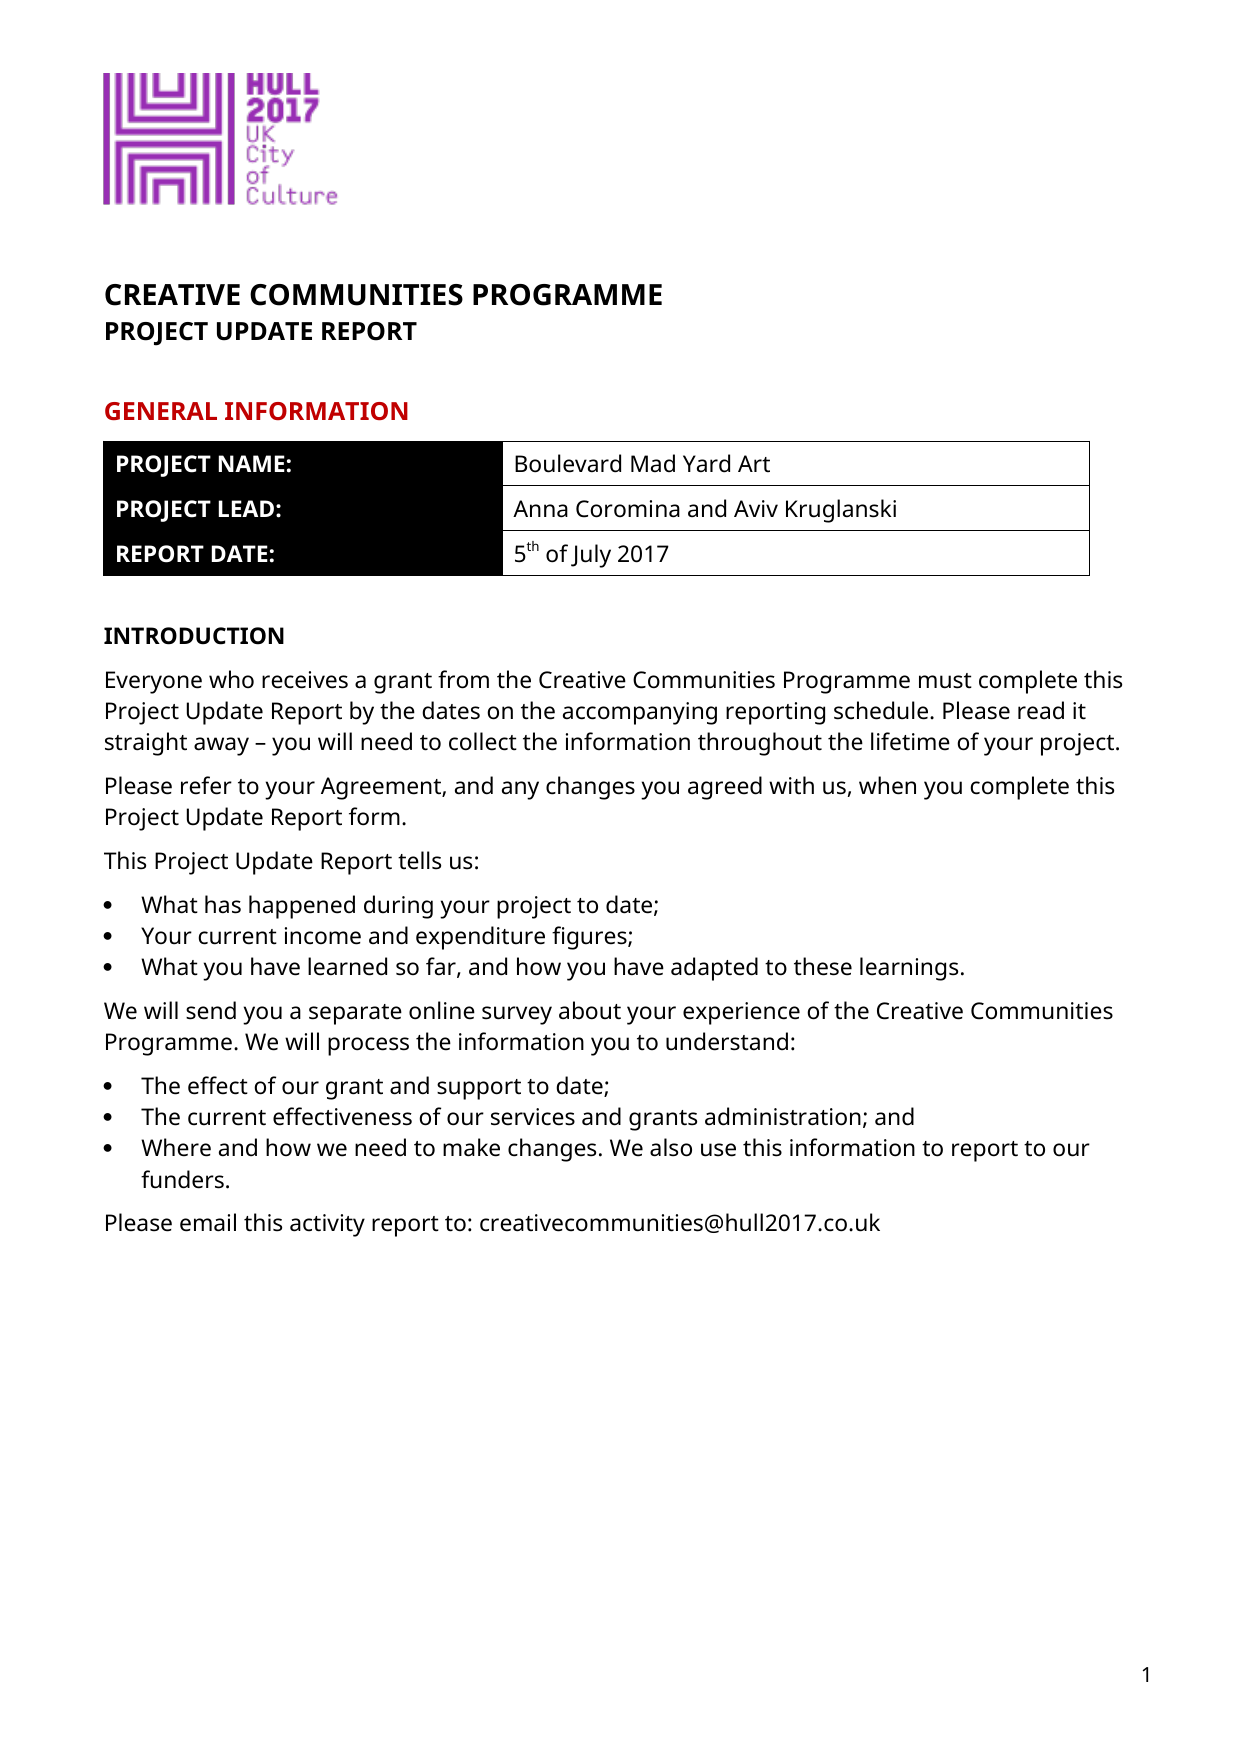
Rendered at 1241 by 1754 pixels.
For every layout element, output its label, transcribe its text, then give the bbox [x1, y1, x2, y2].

list What you have learned so far, and how you have adapted to these learnings. [103, 951, 1152, 982]
table_cell REPORT DATE: [104, 531, 502, 575]
table_cell Anna Coromina and Aviv Kruglanski [503, 486, 1089, 530]
text Please email this activity report to: creativecommunities@hull2017.co.uk [103, 1207, 1152, 1238]
table_header PROJECT NAME: [104, 442, 502, 485]
text We will send you a separate online survey about your experience of the Creative Communities Programme. We will process the information you to understand: [103, 995, 1152, 1057]
text INTRODUCTION [103, 620, 1152, 651]
list Where and how we need to make changes. We also use this information to report to our funders. [103, 1132, 1152, 1195]
text GENERAL INFORMATION [103, 360, 1152, 428]
table_cell PROJECT LEAD: [104, 486, 502, 530]
text Please refer to your Agreement, and any changes you agreed with us, when you complete this Project Update Report form. [103, 770, 1152, 832]
table_cell 5th of July 2017 [503, 531, 1089, 575]
list What has happened during your project to date; [103, 888, 1152, 920]
list The effect of our grant and support to date; [103, 1070, 1152, 1101]
list Your current income and expenditure figures; [103, 920, 1152, 951]
text Everyone who receives a grant from the Creative Communities Programme must complete this Project Update Report by the dates on the accompanying reporting schedule. Please read it straight away – you will need to collect the information throughout the lifetime of your project. [103, 663, 1152, 757]
list The current effectiveness of our services and grants administration; and [103, 1101, 1152, 1132]
text CREATIVE COMMUNITIES PROGRAMME PROJECT UPDATE REPORT [103, 274, 1152, 347]
table_header Boulevard Mad Yard Art [503, 442, 1089, 485]
text This Project Update Report tells us: [103, 845, 1152, 876]
